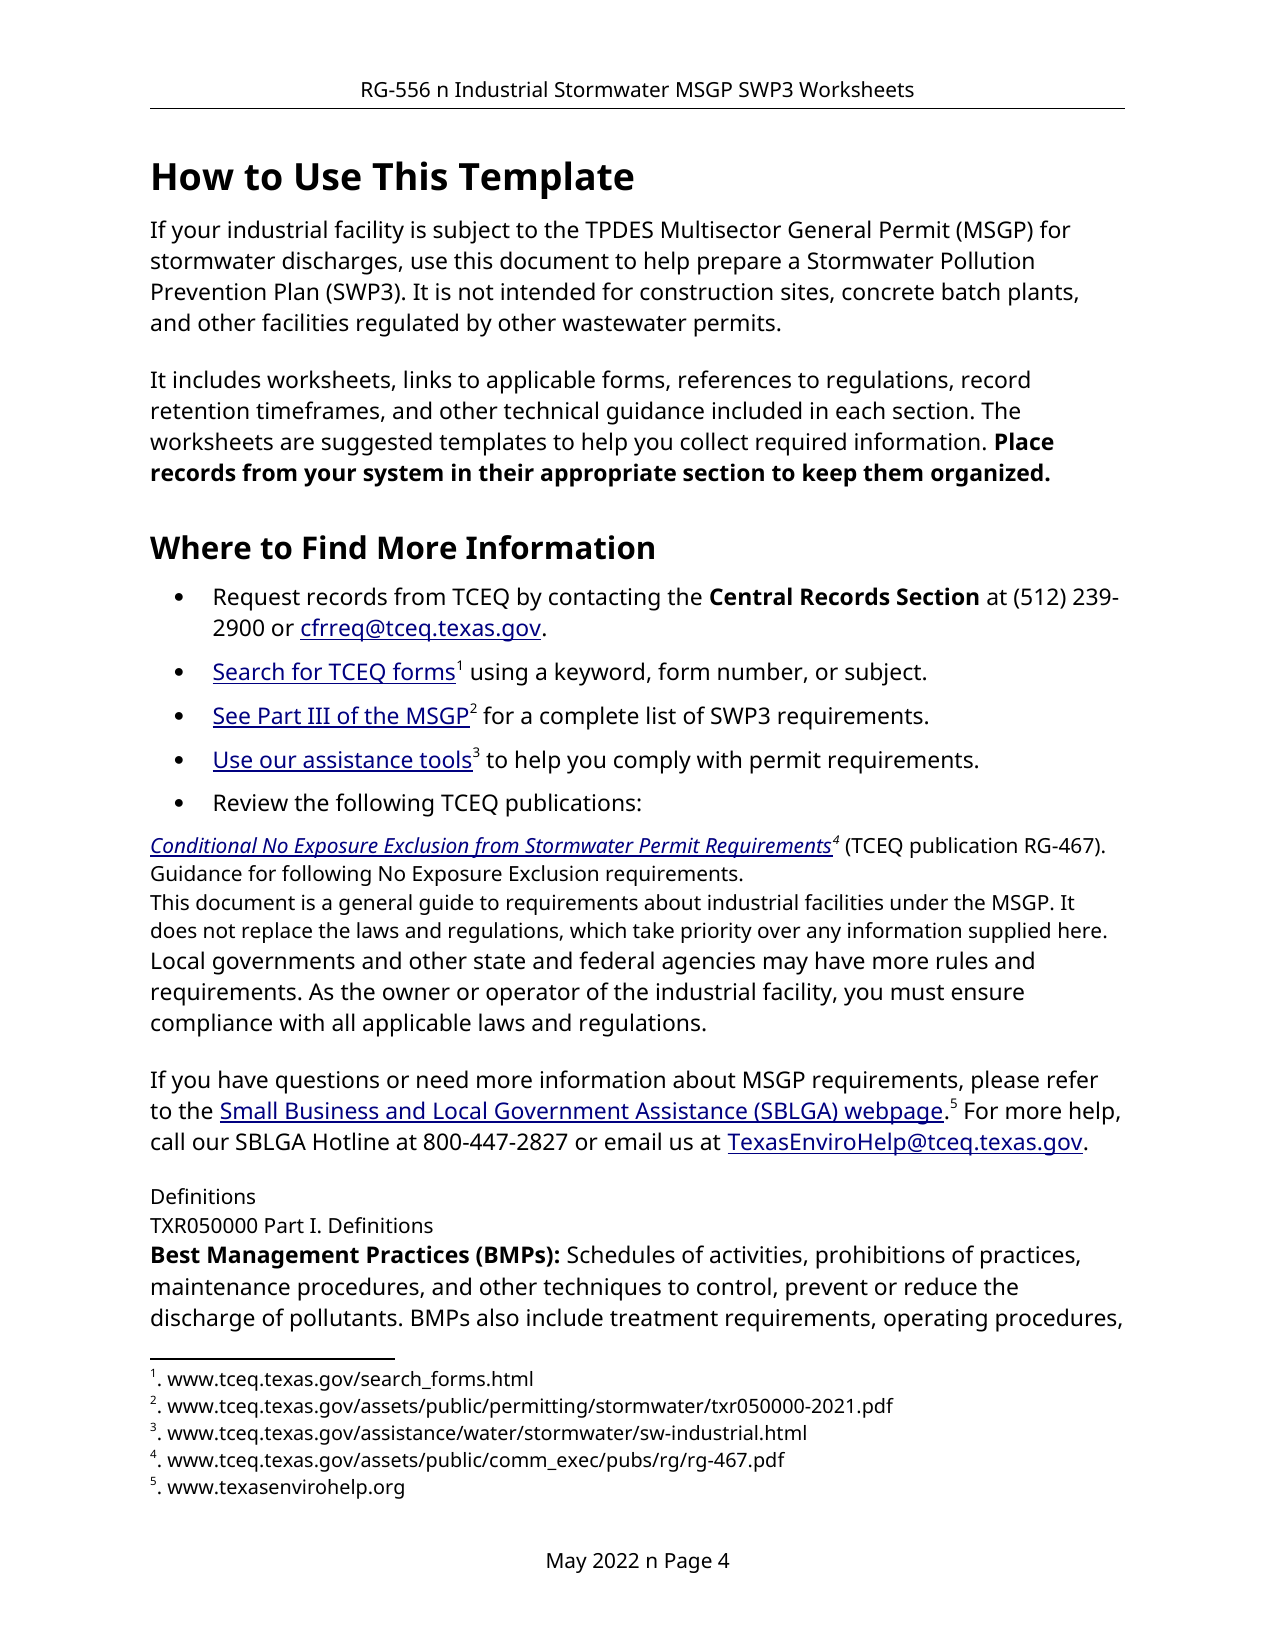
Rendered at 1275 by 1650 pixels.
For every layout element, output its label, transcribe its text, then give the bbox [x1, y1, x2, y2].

text It includes worksheets, links to applicable forms, references to regulations, record retention timeframes, and other technical guidance included in each section. The worksheets are suggested templates to help you collect required information. Place records from your system in their appropriate section to keep them organized. [150, 363, 1125, 488]
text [150, 1239, 1125, 1333]
text If your industrial facility is subject to the TPDES Multisector General Permit (MSGP) for stormwater discharges, use this document to help prepare a Stormwater Pollution Prevention Plan (SWP3). It is not intended for construction sites, concrete batch plants, and other facilities regulated by other wastewater permits. [150, 213, 1125, 338]
list Search for TCEQ forms using a keyword, form number, or subject. [175, 656, 1125, 687]
list Review the following TCEQ publications: [175, 787, 1125, 819]
list Request records from TCEQ by contacting the Central Records Section at (512) 239-2900 or cfrreq@tceq.texas.gov. [175, 581, 1125, 644]
text Local governments and other state and federal agencies may have more rules and requirements. As the owner or operator of the industrial facility, you must ensure compliance with all applicable laws and regulations. [150, 945, 1125, 1039]
text If you have questions or need more information about MSGP requirements, please refer to the Small Business and Local Government Assistance (SBLGA) webpage. For more help, call our SBLGA Hotline at 800-447-2827 or email us at TexasEnviroHelp@tceq.texas.gov. [150, 1064, 1125, 1157]
list Use our assistance tools to help you comply with permit requirements. [175, 744, 1125, 775]
subtitle Where to Find More Information [150, 526, 1125, 569]
subtitle How to Use This Template [150, 150, 1125, 201]
list See Part III of the MSGP for a complete list of SWP3 requirements. [175, 700, 1125, 731]
